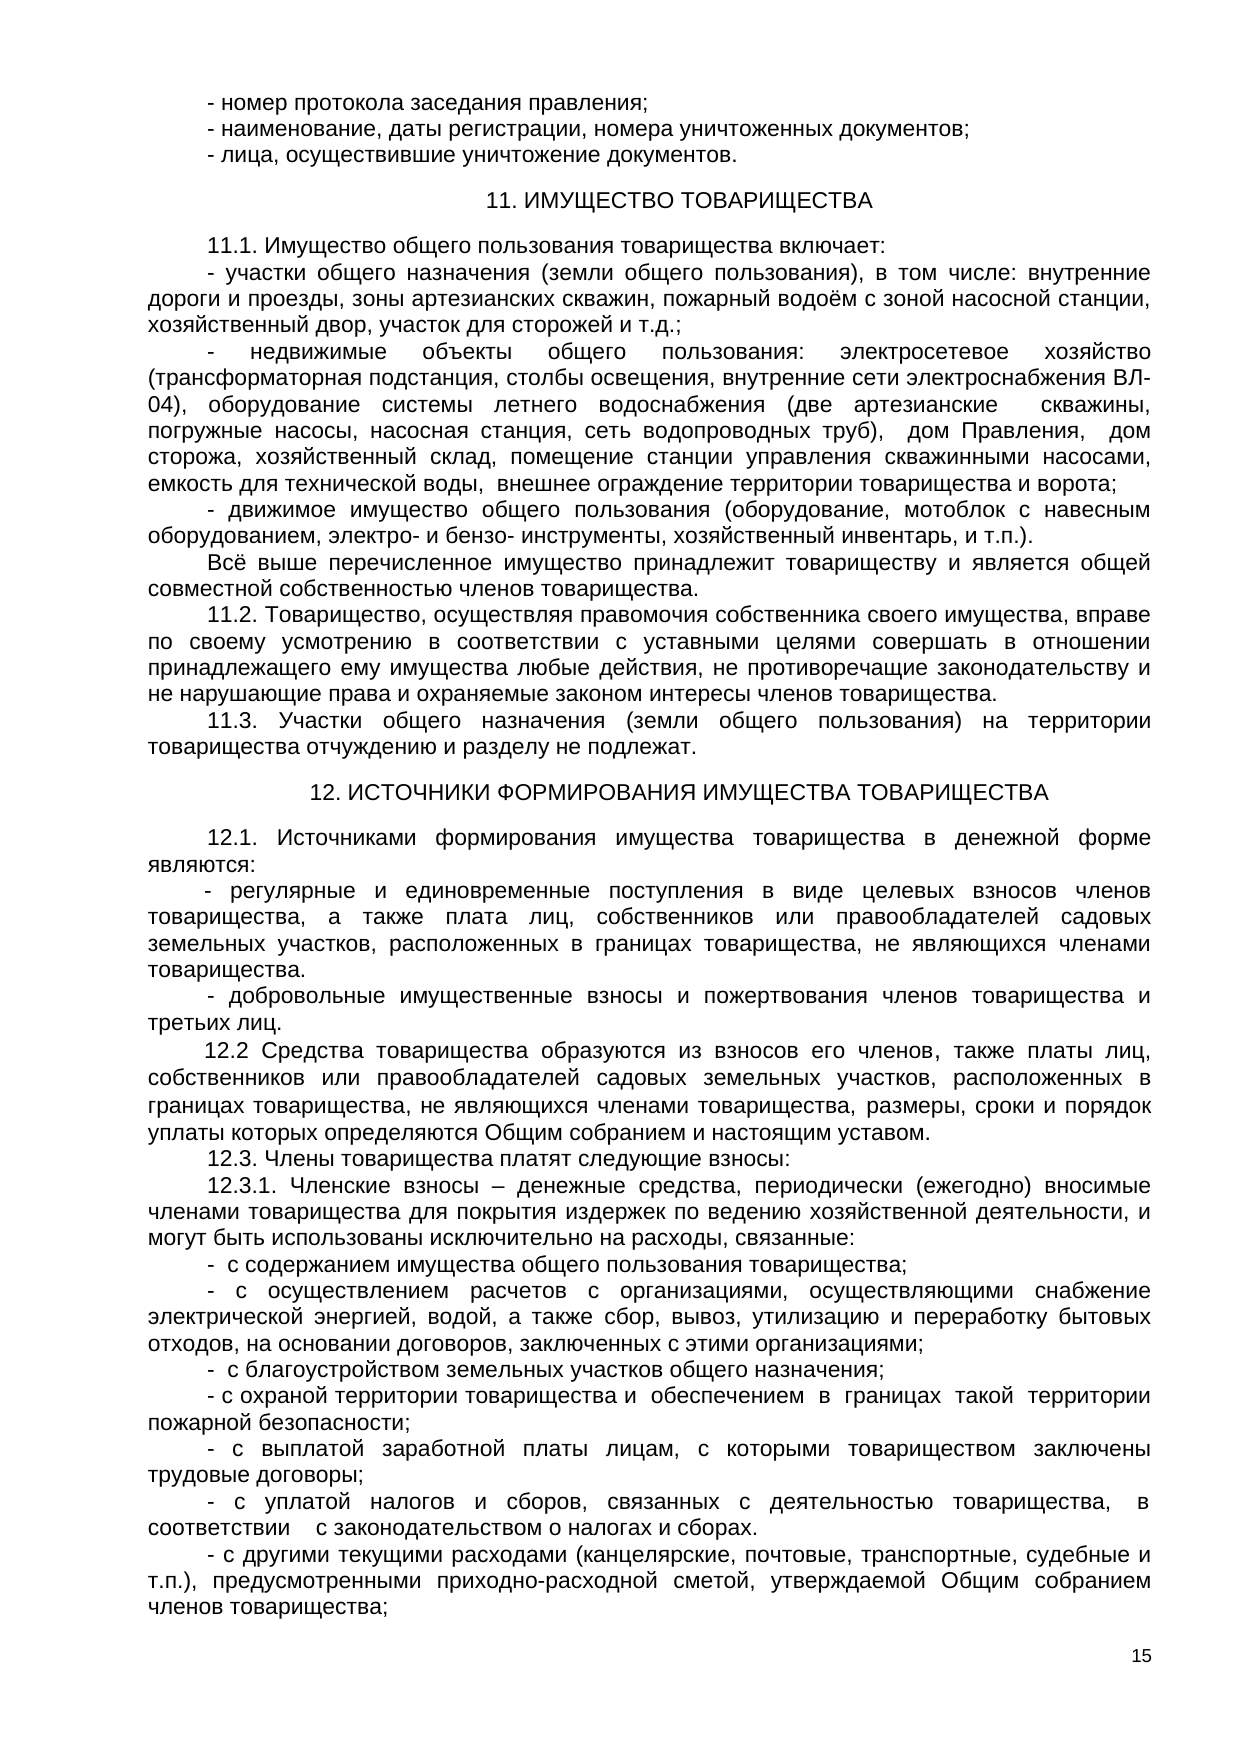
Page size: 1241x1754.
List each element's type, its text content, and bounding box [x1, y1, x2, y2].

text 11.1. Имущество общего пользования товарищества включает: [148, 232, 1152, 259]
text - добровольные имущественные взносы и пожертвования членов товарищества и третьих лиц. [148, 982, 1152, 1035]
text - недвижимые объекты общего пользования: электросетевое хозяйство (трансформаторная подстанция, столбы освещения, внутренние сети электроснабжения ВЛ-04), оборудование системы летнего водоснабжения (две артезианские скважины, погружные насосы, насосная станция, сеть водопроводных труб), дом Правления, дом сторожа, хозяйственный склад, помещение станции управления скважинными насосами, емкость для технической воды, внешнее ограждение территории товарищества и ворота; [148, 338, 1152, 496]
text 11. ИМУЩЕСТВО ТОВАРИЩЕСТВА [148, 187, 1152, 213]
text Всё выше перечисленное имущество принадлежит товариществу и является общей совместной собственностью членов товарищества. [148, 549, 1152, 601]
text - наименование, даты регистрации, номера уничтоженных документов; [148, 115, 1152, 141]
text - с благоустройством земельных участков общего назначения; [148, 1356, 1152, 1382]
text - с содержанием имущества общего пользования товарищества; [148, 1251, 1152, 1277]
text 12.1. Источниками формирования имущества товарищества в денежной форме являются: [148, 824, 1152, 877]
text - с охраной территории товарищества и обеспечением в границах такой территории пожарной безопасности; [148, 1382, 1152, 1435]
text 12.2 Средства товарищества образуются из взносов его членов, также платы лиц, собственников или правообладателей садовых земельных участков, расположенных в границах товарищества, не являющихся членами товарищества, размеры, сроки и порядок уплаты которых определяются Общим собранием и настоящим уставом. [148, 1035, 1152, 1145]
text - с осуществлением расчетов с организациями, осуществляющими снабжение электрической энергией, водой, а также сбор, вывоз, утилизацию и переработку бытовых отходов, на основании договоров, заключенных с этими организациями; [148, 1277, 1152, 1356]
text - с уплатой налогов и сборов, связанных с деятельностью товарищества, в соответствии с законодательством о налогах и сборах. [148, 1488, 1152, 1541]
text 12.3. Члены товарищества платят следующие взносы: [148, 1145, 1152, 1172]
text - номер протокола заседания правления; [148, 89, 1152, 115]
text - с выплатой заработной платы лицам, с которыми товариществом заключены трудовые договоры; [148, 1435, 1152, 1488]
text 12.3.1. Членские взносы – денежные средства, периодически (ежегодно) вносимые членами товарищества для покрытия издержек по ведению хозяйственной деятельности, и могут быть использованы исключительно на расходы, связанные: [148, 1172, 1152, 1251]
text - с другими текущими расходами (канцелярские, почтовые, транспортные, судебные и т.п.), предусмотренными приходно-расходной сметой, утверждаемой Общим собранием членов товарищества; [148, 1541, 1152, 1619]
text - движимое имущество общего пользования (оборудование, мотоблок с навесным оборудованием, электро- и бензо- инструменты, хозяйственный инвентарь, и т.п.). [148, 496, 1152, 549]
text 11.3. Участки общего назначения (земли общего пользования) на территории товарищества отчуждению и разделу не подлежат. [148, 707, 1152, 759]
text 12. ИСТОЧНИКИ ФОРМИРОВАНИЯ ИМУЩЕСТВА ТОВАРИЩЕСТВА [148, 779, 1152, 805]
text - регулярные и единовременные поступления в виде целевых взносов членов товарищества, а также плата лиц, собственников или правообладателей садовых земельных участков, расположенных в границах товарищества, не являющихся членами товарищества. [148, 877, 1152, 982]
text - участки общего назначения (земли общего пользования), в том числе: внутренние дороги и проезды, зоны артезианских скважин, пожарный водоём с зоной насосной станции, хозяйственный двор, участок для сторожей и т.д.; [148, 259, 1152, 338]
text - лица, осуществившие уничтожение документов. [148, 141, 1152, 168]
text 11.2. Товарищество, осуществляя правомочия собственника своего имущества, вправе по своему усмотрению в соответствии с уставными целями совершать в отношении принадлежащего ему имущества любые действия, не противоречащие законодательству и не нарушающие права и охраняемые законом интересы членов товарищества. [148, 601, 1152, 707]
